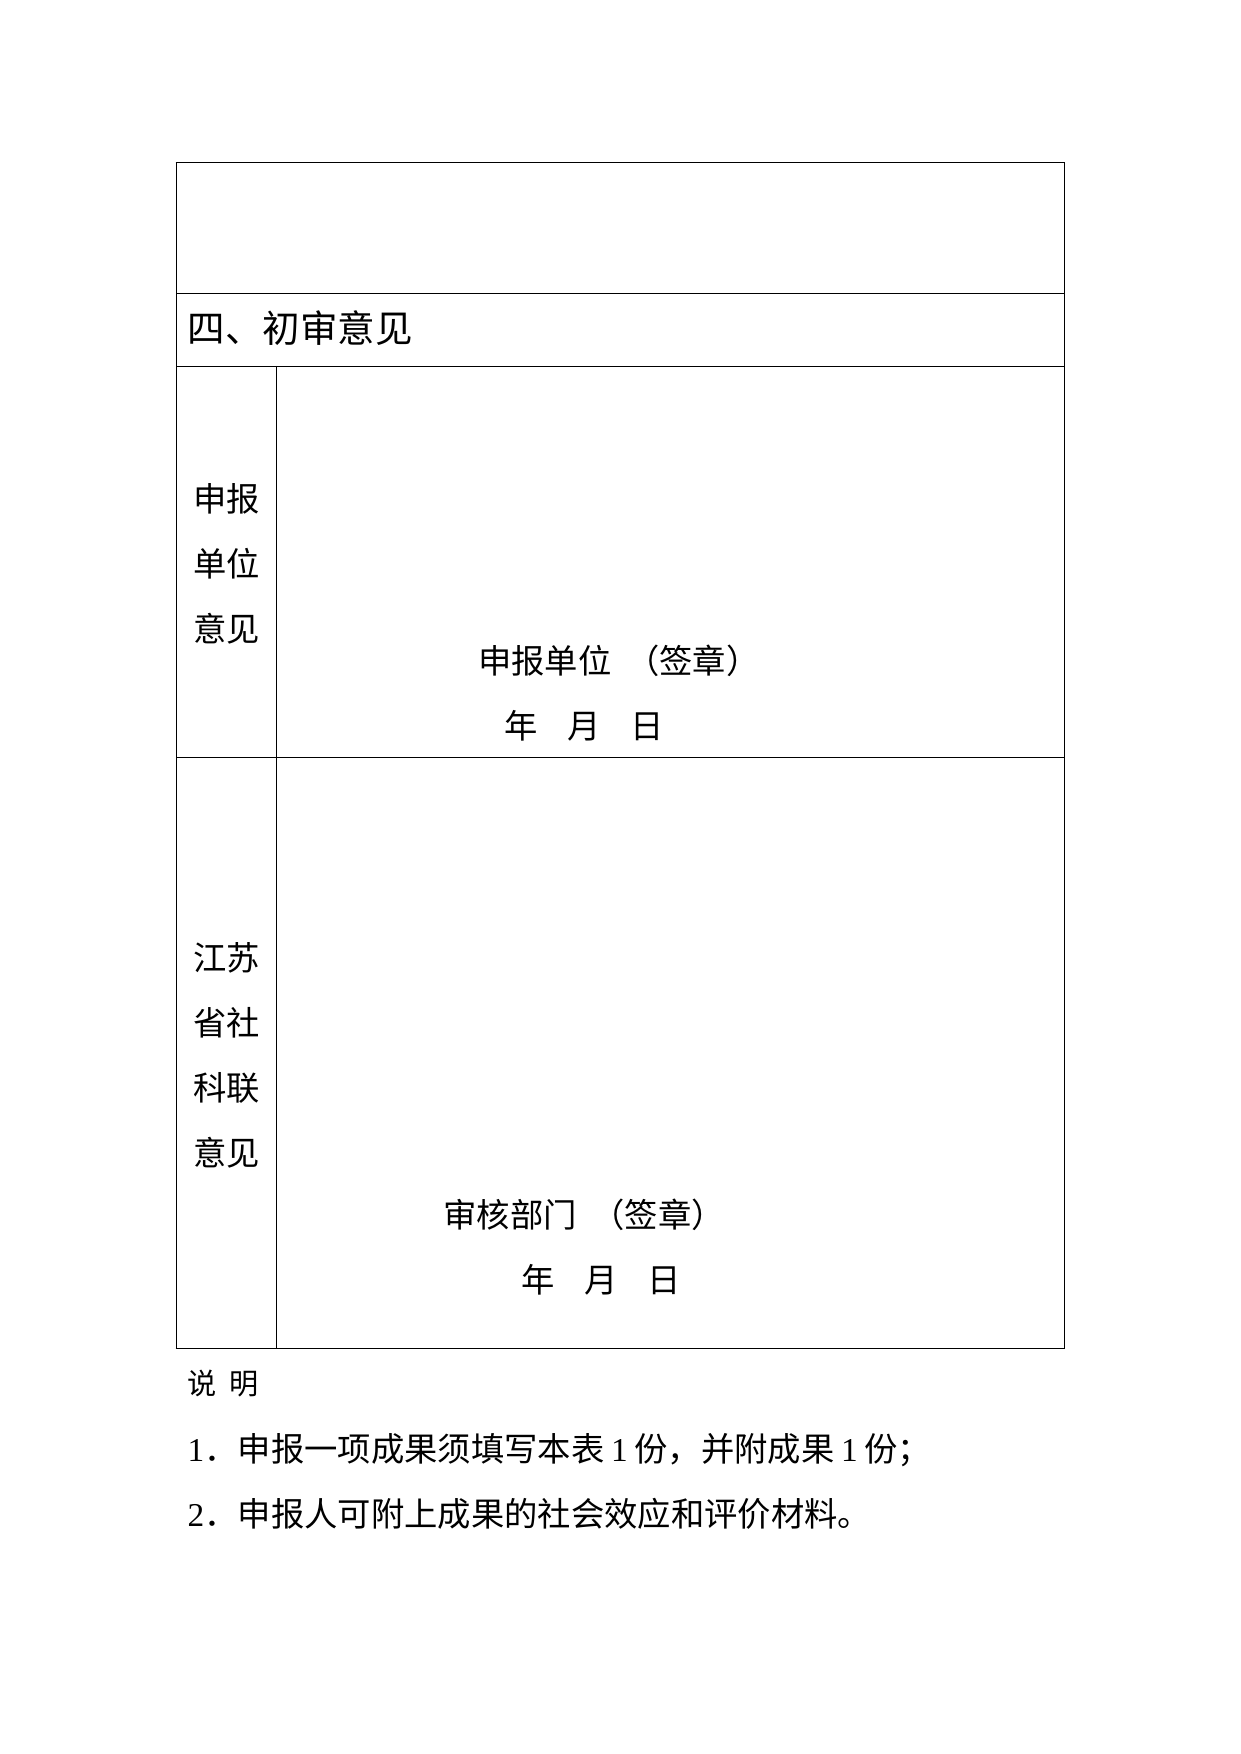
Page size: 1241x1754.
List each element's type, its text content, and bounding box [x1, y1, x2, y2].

table_cell 申报单位意见 [177, 367, 276, 757]
text 2．申报人可附上成果的社会效应和评价材料。 [187, 1479, 1053, 1544]
table_cell 审核部门 （签章） 年 月 日 [277, 758, 1064, 1348]
table_cell 申报单位 （签章） 年 月 日 [277, 367, 1064, 757]
table_cell 江苏省社科联意见 [177, 758, 276, 1348]
text 1．申报一项成果须填写本表1份，并附成果1份； [187, 1414, 1053, 1479]
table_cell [177, 163, 1064, 293]
text 说 明 [187, 1349, 1053, 1414]
table_cell 四、初审意见 [177, 294, 1064, 366]
